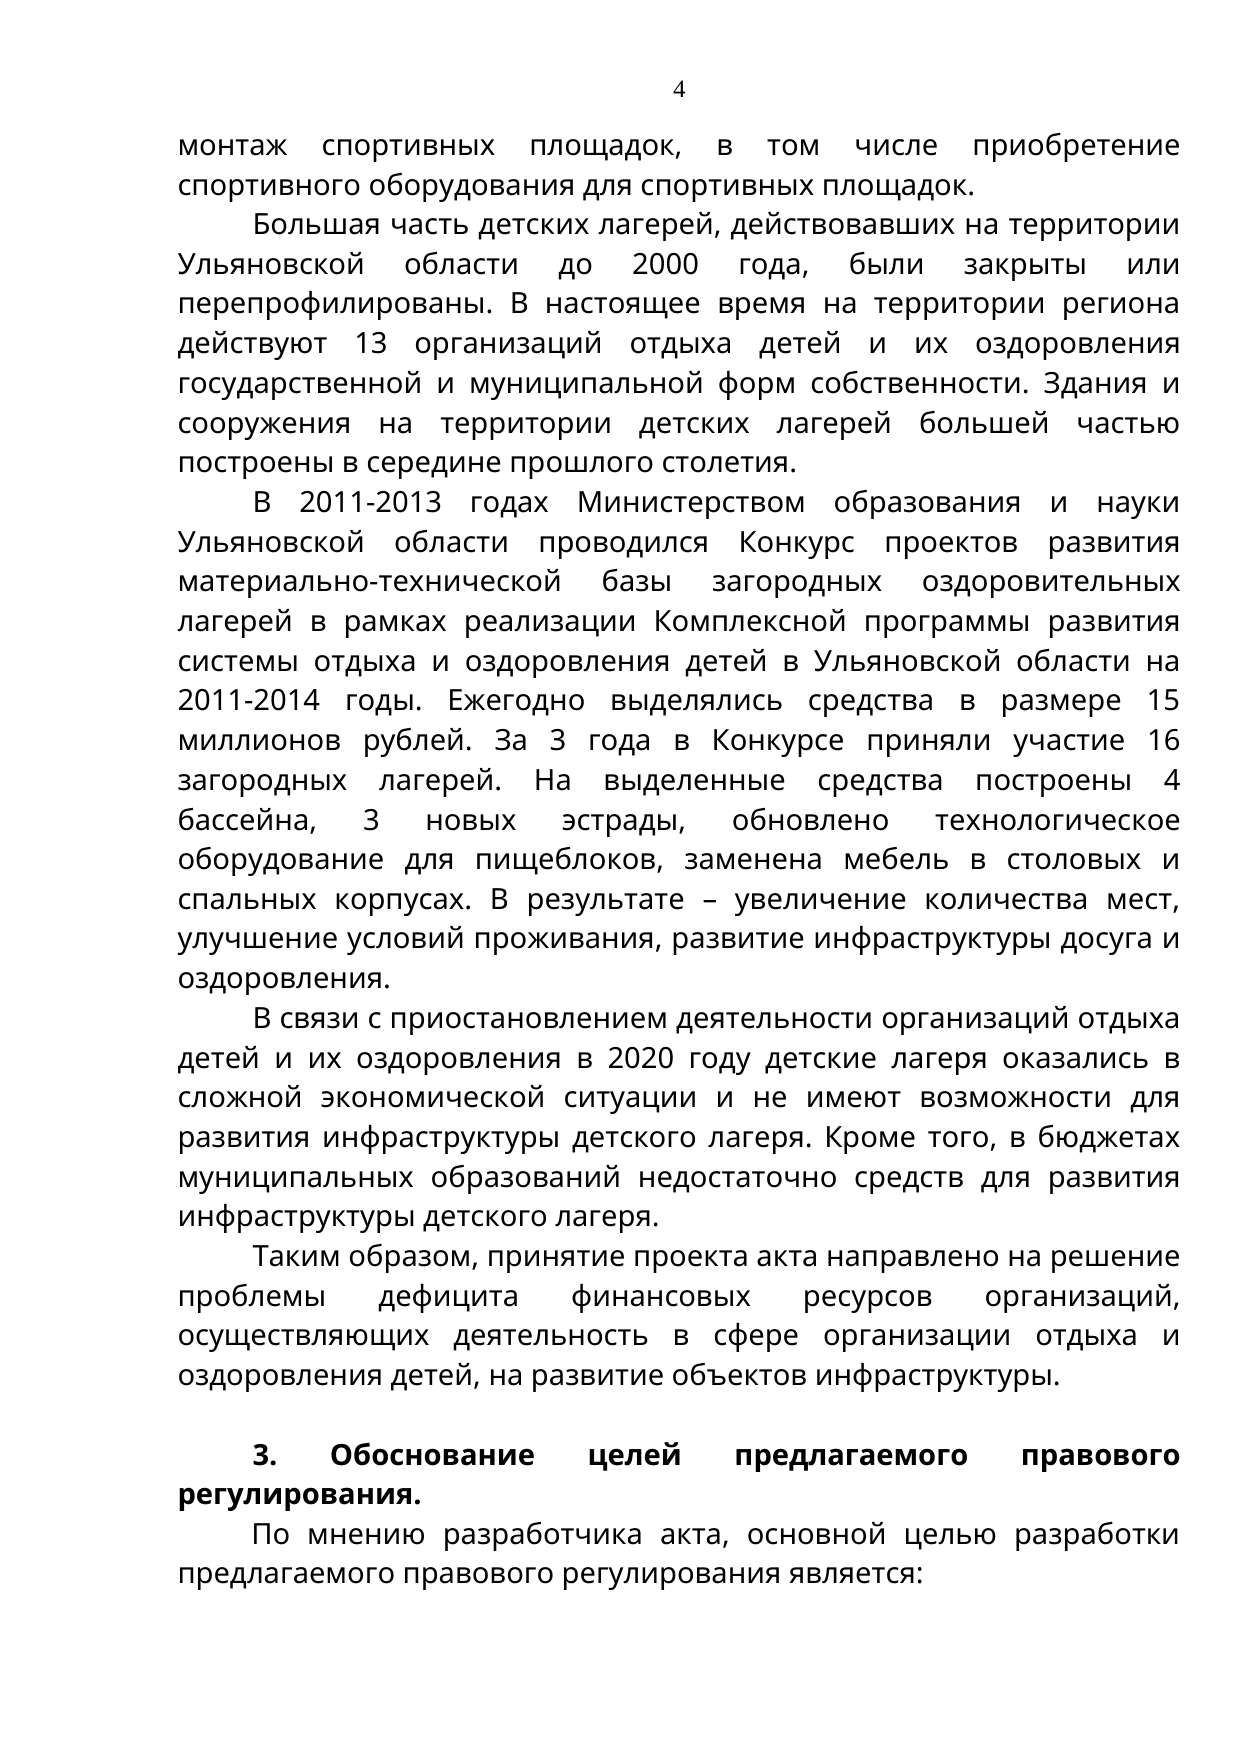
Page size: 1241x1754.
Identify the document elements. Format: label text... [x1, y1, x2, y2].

text По мнению разработчика акта, основной целью разработки предлагаемого правового регулирования является: [177, 1513, 1181, 1592]
text Таким образом, принятие проекта акта направлено на решение проблемы дефицита финансовых ресурсов организаций, осуществляющих деятельность в сфере организации отдыха и оздоровления детей, на развитие объектов инфраструктуры. [177, 1235, 1181, 1394]
text 3. Обоснование целей предлагаемого правового регулирования. [177, 1434, 1181, 1513]
text В связи с приостановлением деятельности организаций отдыха детей и их оздоровления в 2020 году детские лагеря оказались в сложной экономической ситуации и не имеют возможности для развития инфраструктуры детского лагеря. Кроме того, в бюджетах муниципальных образований недостаточно средств для развития инфраструктуры детского лагеря. [177, 997, 1181, 1235]
text В 2011-2013 годах Министерством образования и науки Ульяновской области проводился Конкурс проектов развития материально-технической базы загородных оздоровительных лагерей в рамках реализации Комплексной программы развития системы отдыха и оздоровления детей в Ульяновской области на 2011-2014 годы. Ежегодно выделялись средства в размере 15 миллионов рублей. За 3 года в Конкурсе приняли участие 16 загородных лагерей. На выделенные средства построены 4 бассейна, 3 новых эстрады, обновлено технологическое оборудование для пищеблоков, заменена мебель в столовых и спальных корпусах. В результате – увеличение количества мест, улучшение условий проживания, развитие инфраструктуры досуга и оздоровления. [177, 481, 1181, 997]
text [177, 124, 1181, 203]
text Большая часть детских лагерей, действовавших на территории Ульяновской области до 2000 года, были закрыты или перепрофилированы. В настоящее время на территории региона действуют 13 организаций отдыха детей и их оздоровления государственной и муниципальной форм собственности. Здания и сооружения на территории детских лагерей большей частью построены в середине прошлого столетия. [177, 203, 1181, 481]
